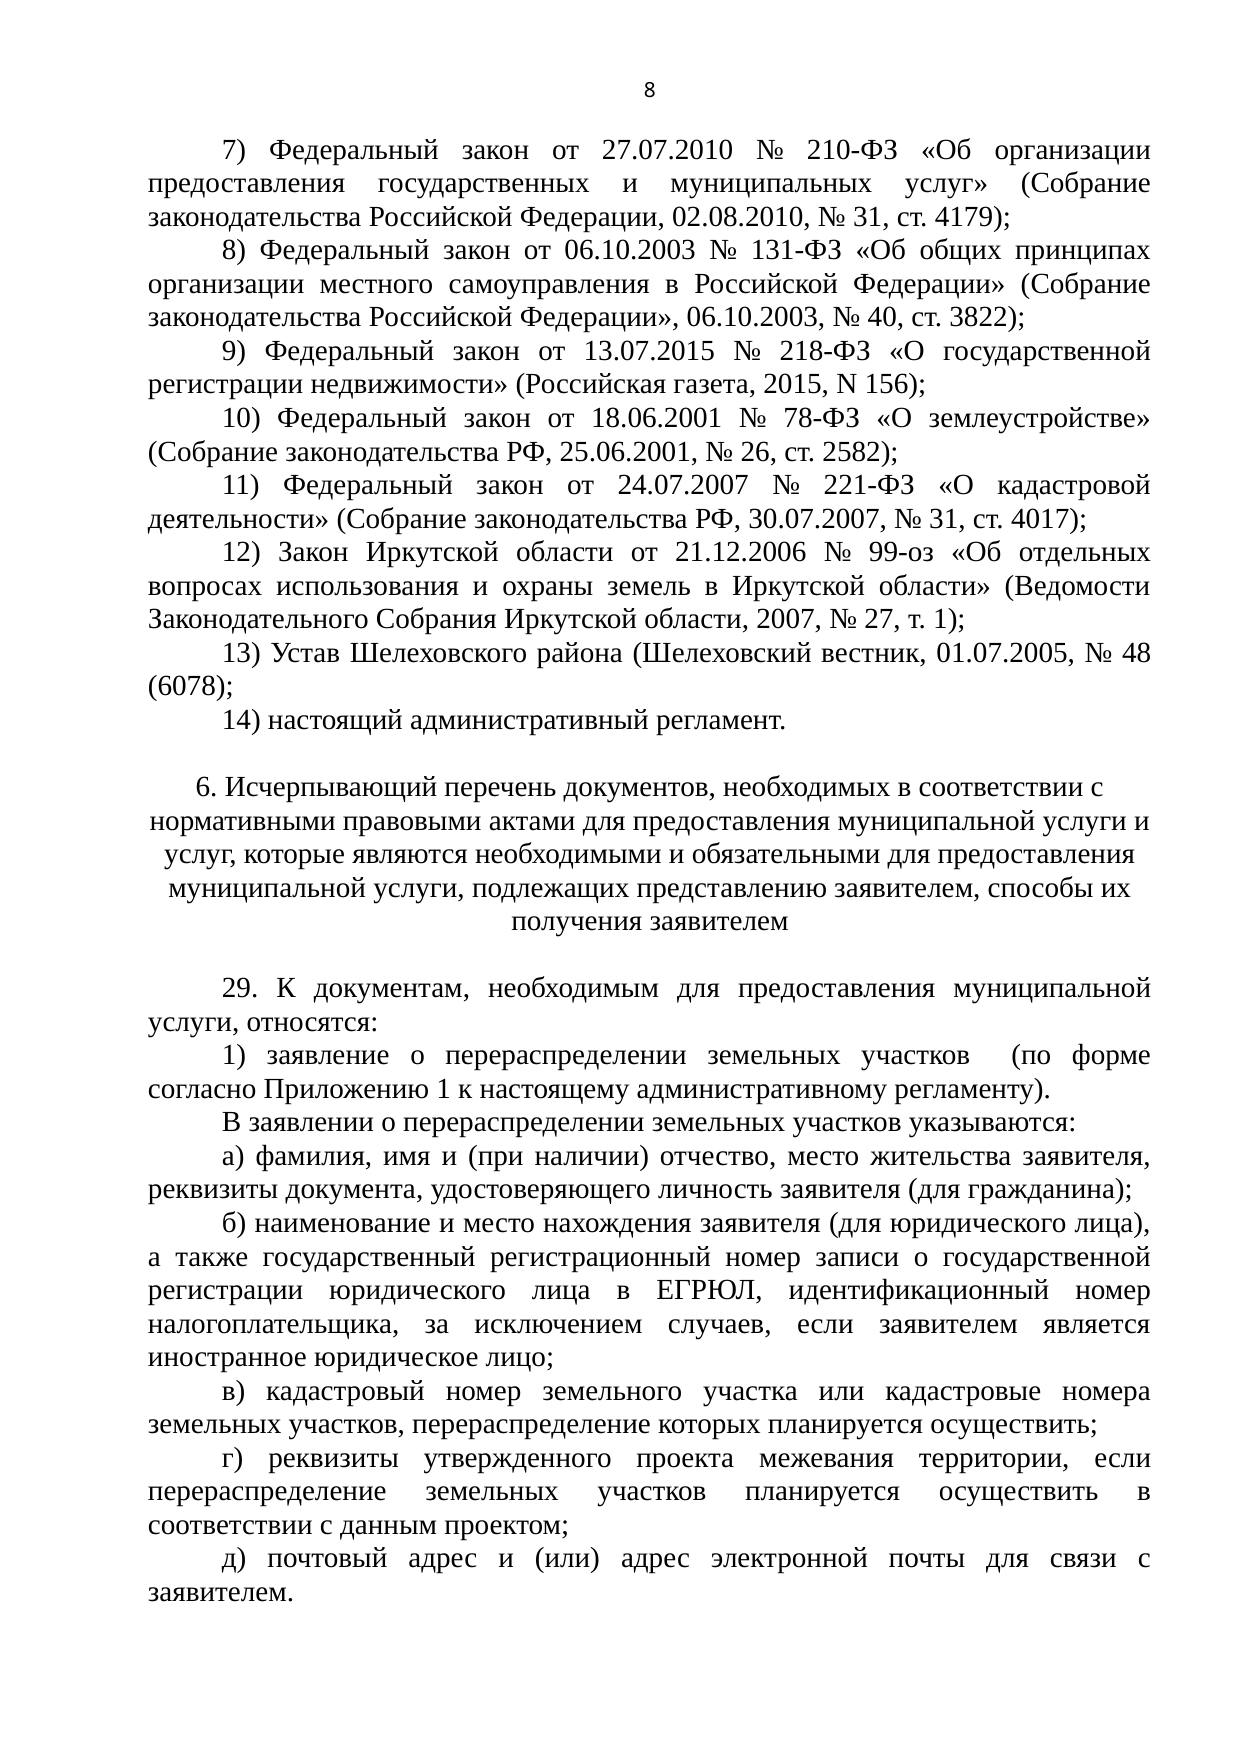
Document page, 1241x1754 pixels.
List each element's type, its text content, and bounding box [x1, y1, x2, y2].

text 7) Федеральный закон от 27.07.2010 № 210-ФЗ «Об организации предоставления государственных и муниципальных услуг» (Собрание законодательства Российской Федерации, 02.08.2010, № 31, ст. 4179); [148, 132, 1152, 232]
text 14) настоящий административный регламент. [148, 702, 1152, 736]
text 12) Закон Иркутской области от 21.12.2006 № 99-оз «Об отдельных вопросах использования и охраны земель в Иркутской области» (Ведомости Законодательного Собрания Иркутской области, 2007, № 27, т. 1); [148, 534, 1152, 635]
text 11) Федеральный закон от 24.07.2007 № 221-ФЗ «О кадастровой деятельности» (Собрание законодательства РФ, 30.07.2007, № 31, ст. 4017); [148, 467, 1152, 534]
text 1) заявление о перераспределении земельных участков (по форме согласно Приложению 1 к настоящему административному регламенту). [148, 1037, 1152, 1104]
text 8) Федеральный закон от 06.10.2003 № 131-ФЗ «Об общих принципах организации местного самоуправления в Российской Федерации» (Собрание законодательства Российской Федерации», 06.10.2003, № 40, ст. 3822); [148, 232, 1152, 333]
text в) кадастровый номер земельного участка или кадастровые номера земельных участков, перераспределение которых планируется осуществить; [148, 1373, 1152, 1440]
text 6. Исчерпывающий перечень документов, необходимых в соответствии с нормативными правовыми актами для предоставления муниципальной услуги и услуг, которые являются необходимыми и обязательными для предоставления муниципальной услуги, подлежащих представлению заявителем, способы их получения заявителем [148, 769, 1152, 937]
text а) фамилия, имя и (при наличии) отчество, место жительства заявителя, реквизиты документа, удостоверяющего личность заявителя (для гражданина); [148, 1138, 1152, 1205]
text 13) Устав Шелеховского района (Шелеховский вестник, 01.07.2005, № 48 (6078); [148, 635, 1152, 702]
text 9) Федеральный закон от 13.07.2015 № 218-ФЗ «О государственной регистрации недвижимости» (Российская газета, 2015, N 156); [148, 333, 1152, 400]
text 29. К документам, необходимым для предоставления муниципальной услуги, относятся: [148, 970, 1152, 1037]
text 10) Федеральный закон от 18.06.2001 № 78-ФЗ «О землеустройстве» (Собрание законодательства РФ, 25.06.2001, № 26, ст. 2582); [148, 400, 1152, 467]
text В заявлении о перераспределении земельных участков указываются: [148, 1104, 1152, 1138]
text б) наименование и место нахождения заявителя (для юридического лица), а также государственный регистрационный номер записи о государственной регистрации юридического лица в ЕГРЮЛ, идентификационный номер налогоплательщика, за исключением случаев, если заявителем является иностранное юридическое лицо; [148, 1205, 1152, 1373]
text д) почтовый адрес и (или) адрес электронной почты для связи с заявителем. [148, 1541, 1152, 1608]
text г) реквизиты утвержденного проекта межевания территории, если перераспределение земельных участков планируется осуществить в соответствии с данным проектом; [148, 1440, 1152, 1541]
